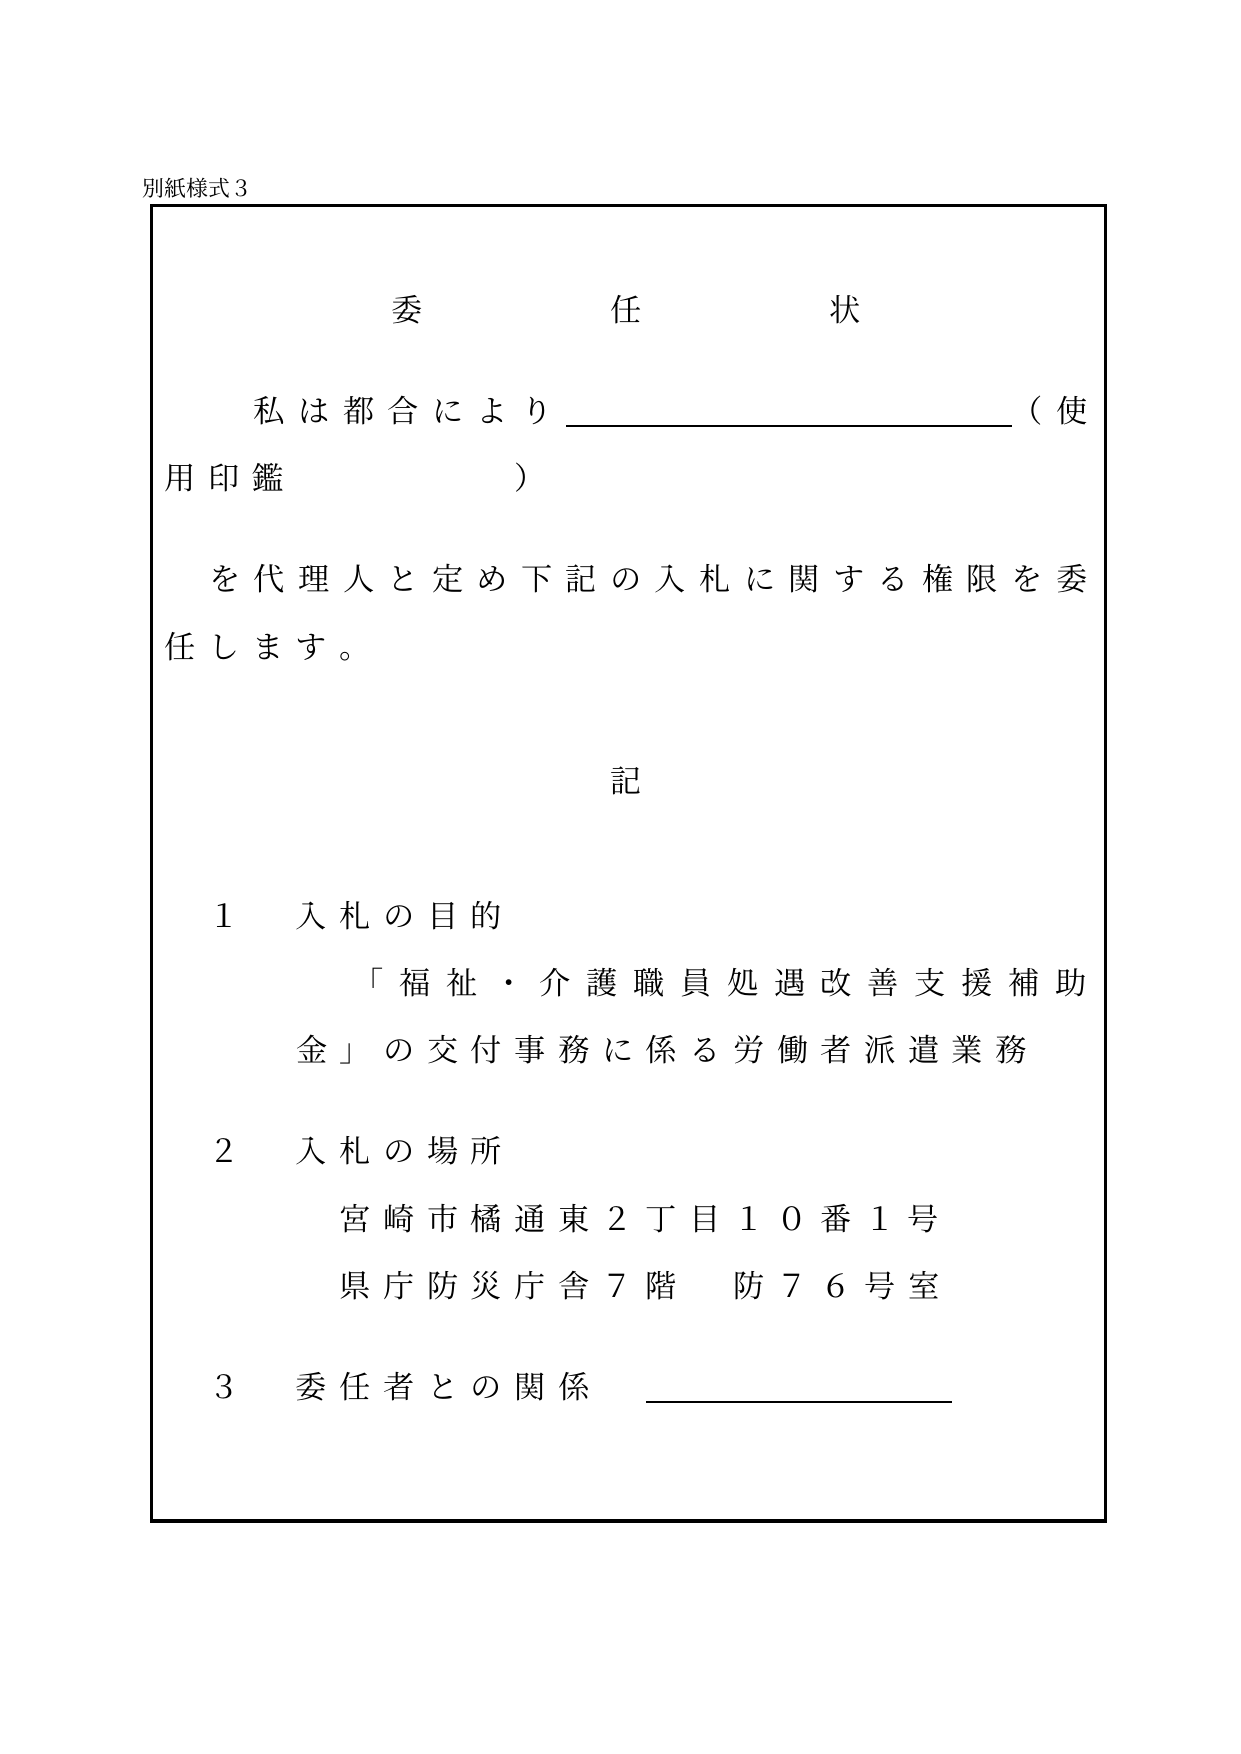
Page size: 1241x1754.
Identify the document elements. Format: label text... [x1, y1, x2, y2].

text 別紙様式３ [143, 170, 1127, 204]
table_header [153, 207, 1104, 1519]
